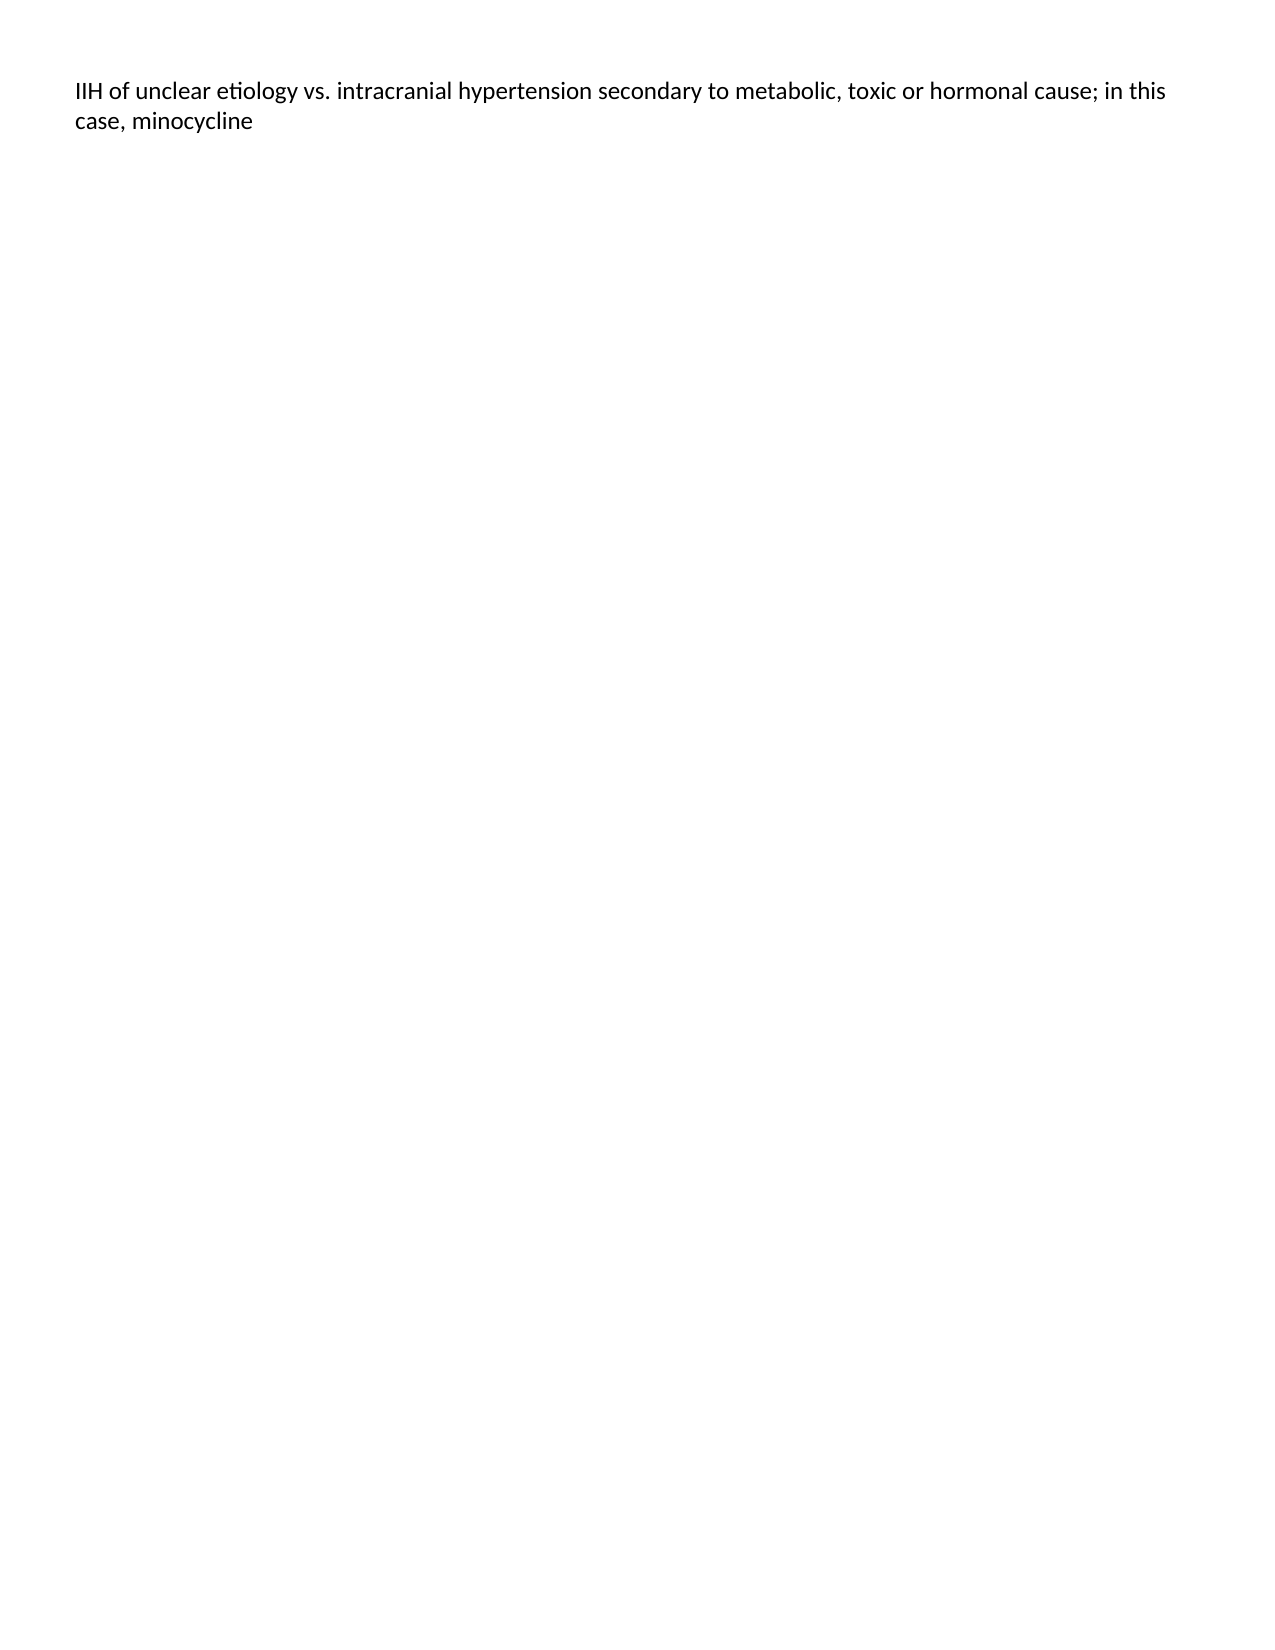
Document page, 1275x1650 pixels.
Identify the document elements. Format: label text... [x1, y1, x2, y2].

text IIH of unclear etiology vs. intracranial hypertension secondary to metabolic, toxic or hormonal cause; in this case, minocycline [75, 75, 1200, 136]
